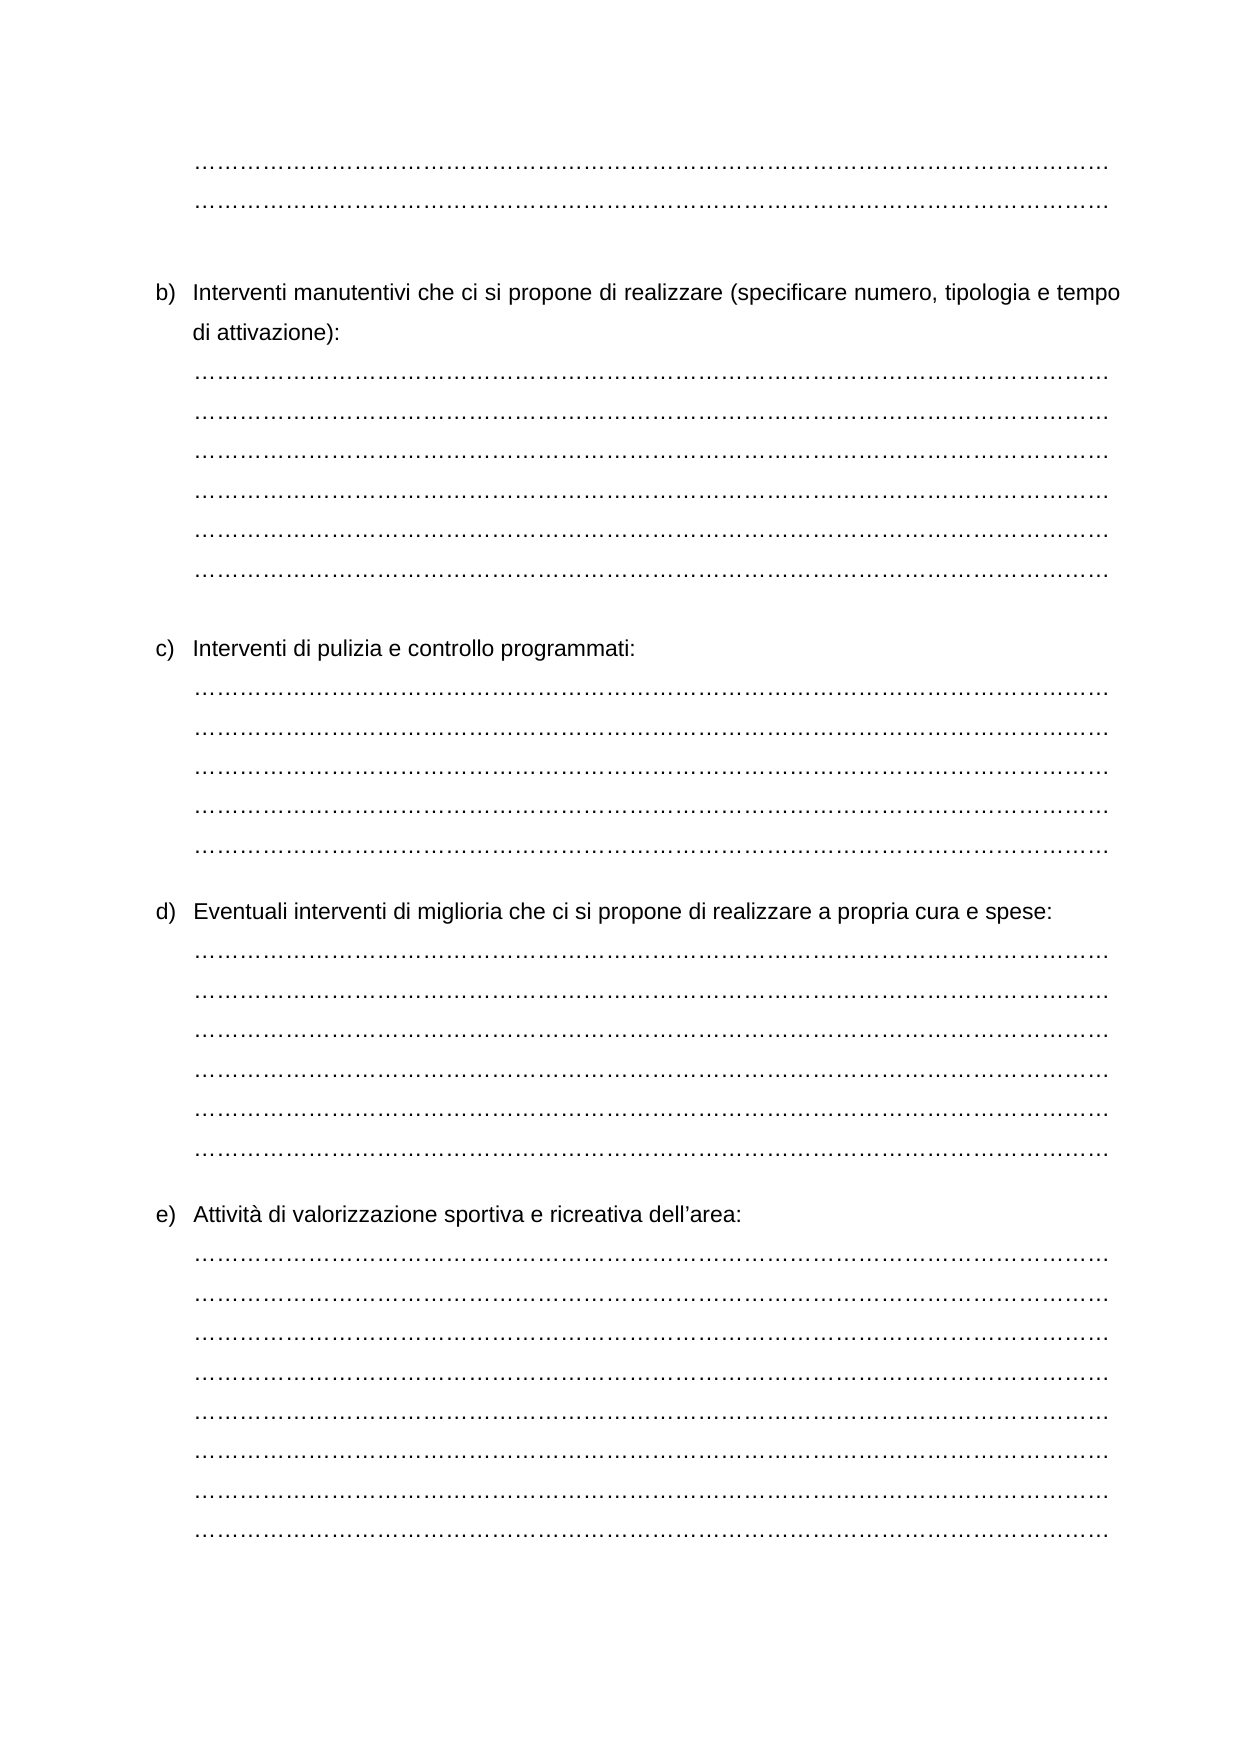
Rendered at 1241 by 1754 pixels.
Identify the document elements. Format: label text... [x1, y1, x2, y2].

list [193, 148, 1122, 213]
list ……………………………………………………………………………………………………………………………………………………………………………………………………………………………………………………………………………………………………………………………………………………………………………………………………………………………………………………………………………………………………………………………………………………………………………………………………………………………………………………………… [193, 358, 1122, 582]
list …………………………………………………………………………………………………………………………………………………………………………………………………………………………………………………………………………………………………………………………………………………………………………………………………………………………………………………………………………………………………………………………………………………… [193, 674, 1122, 858]
list Eventuali interventi di miglioria che ci si propone di realizzare a propria cura e spese: [156, 898, 1122, 924]
list …………………………………………………………………………………………………………………………………………………………………………………………………………………………………………………………………………………………………………………………………………………………………………………………………………………………………………………………………………………………………………………………………………………………………………………………………………………………………………………………………………………………………………………………………………………………………………………………………………………………………………………………………………………… [193, 1240, 1122, 1543]
list Interventi manutentivi che ci si propone di realizzare (specificare numero, tipologia e tempo di attivazione): [155, 279, 1122, 345]
list ……………………………………………………………………………………………………………………………………………………………………………………………………………………………………………………………………………………………………………………………………………………………………………………………………………………………………………………………………………………………………………………………………………………………………………………………………………………………………………………………… [193, 937, 1122, 1161]
list Interventi di pulizia e controllo programmati: [155, 634, 1122, 661]
list Attività di valorizzazione sportiva e ricreativa dell’area: [156, 1201, 1122, 1227]
